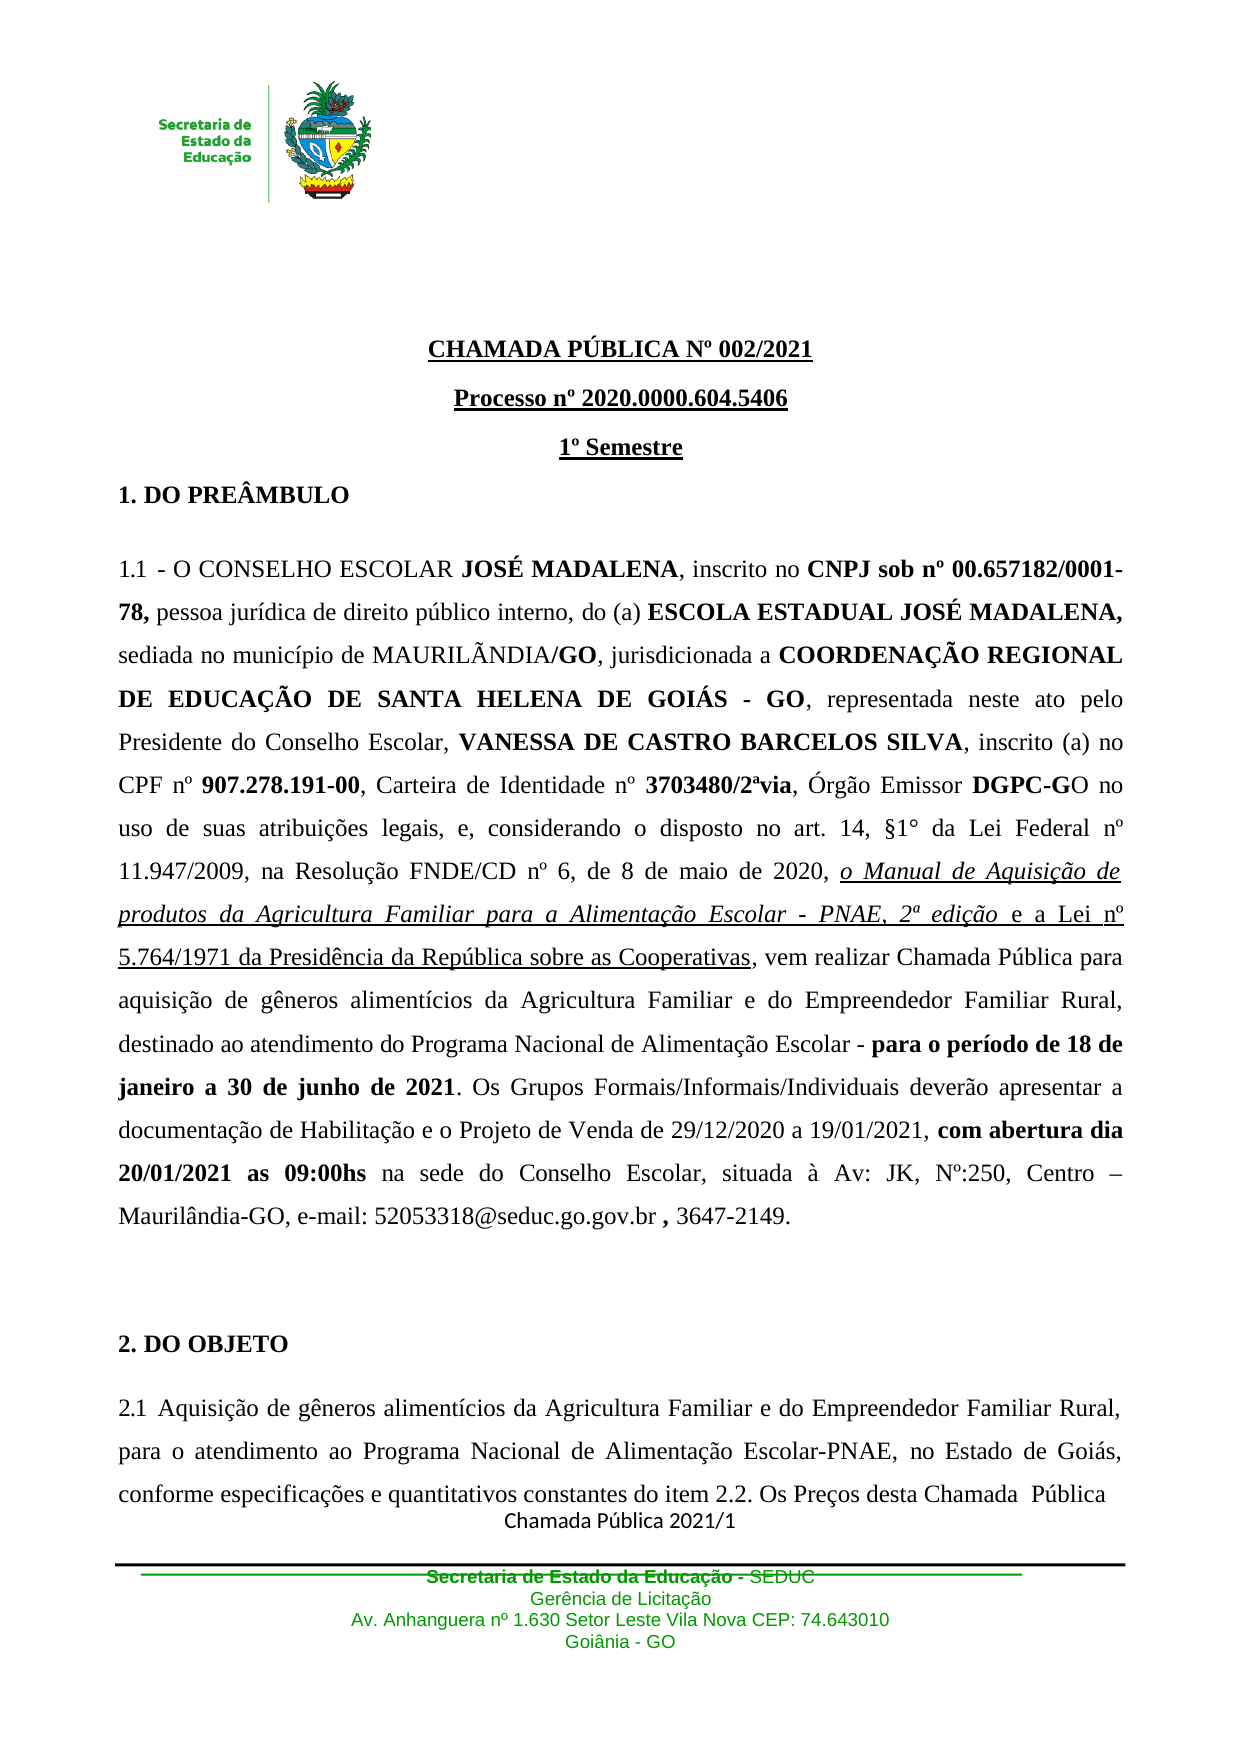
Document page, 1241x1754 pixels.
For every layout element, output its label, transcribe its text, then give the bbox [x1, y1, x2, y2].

picture [158, 80, 372, 203]
list Aquisição de gêneros alimentícios da Agricultura Familiar e do Empreendedor Familiar Rural, para o atendimento ao Programa Nacional de Alimentação Escolar-PNAE, no Estado de Goiás, conforme especificações e quantitativos constantes do item 2.2. Os Preços desta Chamada Pública [118, 1393, 1122, 1508]
text Processo nº 2020.0000.604.5406 1º Semestre [453, 409, 788, 461]
list - O CONSELHO ESCOLAR JOSÉ MADALENA, inscrito no CNPJ sob nº 00.657182/0001- 78, pessoa jurídica de direito público interno, do (a) ESCOLA ESTADUAL JOSÉ MADALENA, sediada no município de MAURILÃNDIA/GO, jurisdicionada a COORDENAÇÃO REGIONAL DE EDUCAÇÃO DE SANTA HELENA DE GOIÁS - GO, representada neste ato pelo Presidente do Conselho Escolar, VANESSA DE CASTRO BARCELOS SILVA, inscrito (a) no CPF nº 907.278.191-00, Carteira de Identidade nº 3703480/2ªvia, Órgão Emissor DGPC-GO no uso de suas atribuições legais, e, considerando o disposto no art. 14, §1° da Lei Federal nº 11.947/2009, na Resolução FNDE/CD nº 6, de 8 de maio de 2020, o Manual de Aquisição de produtos da Agricultura Familiar para a Alimentação Escolar - PNAE, 2ª edição e a Lei nº 5.764/1971 da Presidência da República sobre as Cooperativas, vem realizar Chamada Pública para aquisição de gêneros alimentícios da Agricultura Familiar e do Empreendedor Familiar Rural, destinado ao atendimento do Programa Nacional de Alimentação Escolar - para o período de 18 de janeiro a 30 de junho de 2021. Os Grupos Formais/Informais/Individuais deverão apresentar a documentação de Habilitação e o Projeto de Venda de 29/12/2020 a 19/01/2021, com abertura dia 20/01/2021 as 09:00hs na sede do Conselho Escolar, situada à Av: JK, Nº:250, Centro – Maurilândia-GO, e-mail: 52053318@seduc.go.gov.br , 3647-2149. [118, 554, 1123, 924]
subtitle DO OBJETO [118, 1329, 1144, 1358]
subtitle DO PREÂMBULO [118, 480, 353, 509]
text Processo nº 2020.0000.604.5406 1º Semestre [453, 383, 788, 408]
text CHAMADA PÚBLICA Nº 002/2021 [426, 334, 815, 363]
list - O CONSELHO ESCOLAR JOSÉ MADALENA, inscrito no CNPJ sob nº 00.657182/0001- 78, pessoa jurídica de direito público interno, do (a) ESCOLA ESTADUAL JOSÉ MADALENA, sediada no município de MAURILÃNDIA/GO, jurisdicionada a COORDENAÇÃO REGIONAL DE EDUCAÇÃO DE SANTA HELENA DE GOIÁS - GO, representada neste ato pelo Presidente do Conselho Escolar, VANESSA DE CASTRO BARCELOS SILVA, inscrito (a) no CPF nº 907.278.191-00, Carteira de Identidade nº 3703480/2ªvia, Órgão Emissor DGPC-GO no uso de suas atribuições legais, e, considerando o disposto no art. 14, §1° da Lei Federal nº 11.947/2009, na Resolução FNDE/CD nº 6, de 8 de maio de 2020, o Manual de Aquisição de produtos da Agricultura Familiar para a Alimentação Escolar - PNAE, 2ª edição e a Lei nº 5.764/1971 da Presidência da República sobre as Cooperativas, vem realizar Chamada Pública para aquisição de gêneros alimentícios da Agricultura Familiar e do Empreendedor Familiar Rural, destinado ao atendimento do Programa Nacional de Alimentação Escolar - para o período de 18 de janeiro a 30 de junho de 2021. Os Grupos Formais/Informais/Individuais deverão apresentar a documentação de Habilitação e o Projeto de Venda de 29/12/2020 a 19/01/2021, com abertura dia 20/01/2021 as 09:00hs na sede do Conselho Escolar, situada à Av: JK, Nº:250, Centro – Maurilândia-GO, e-mail: 52053318@seduc.go.gov.br , 3647-2149. [118, 925, 1123, 1230]
